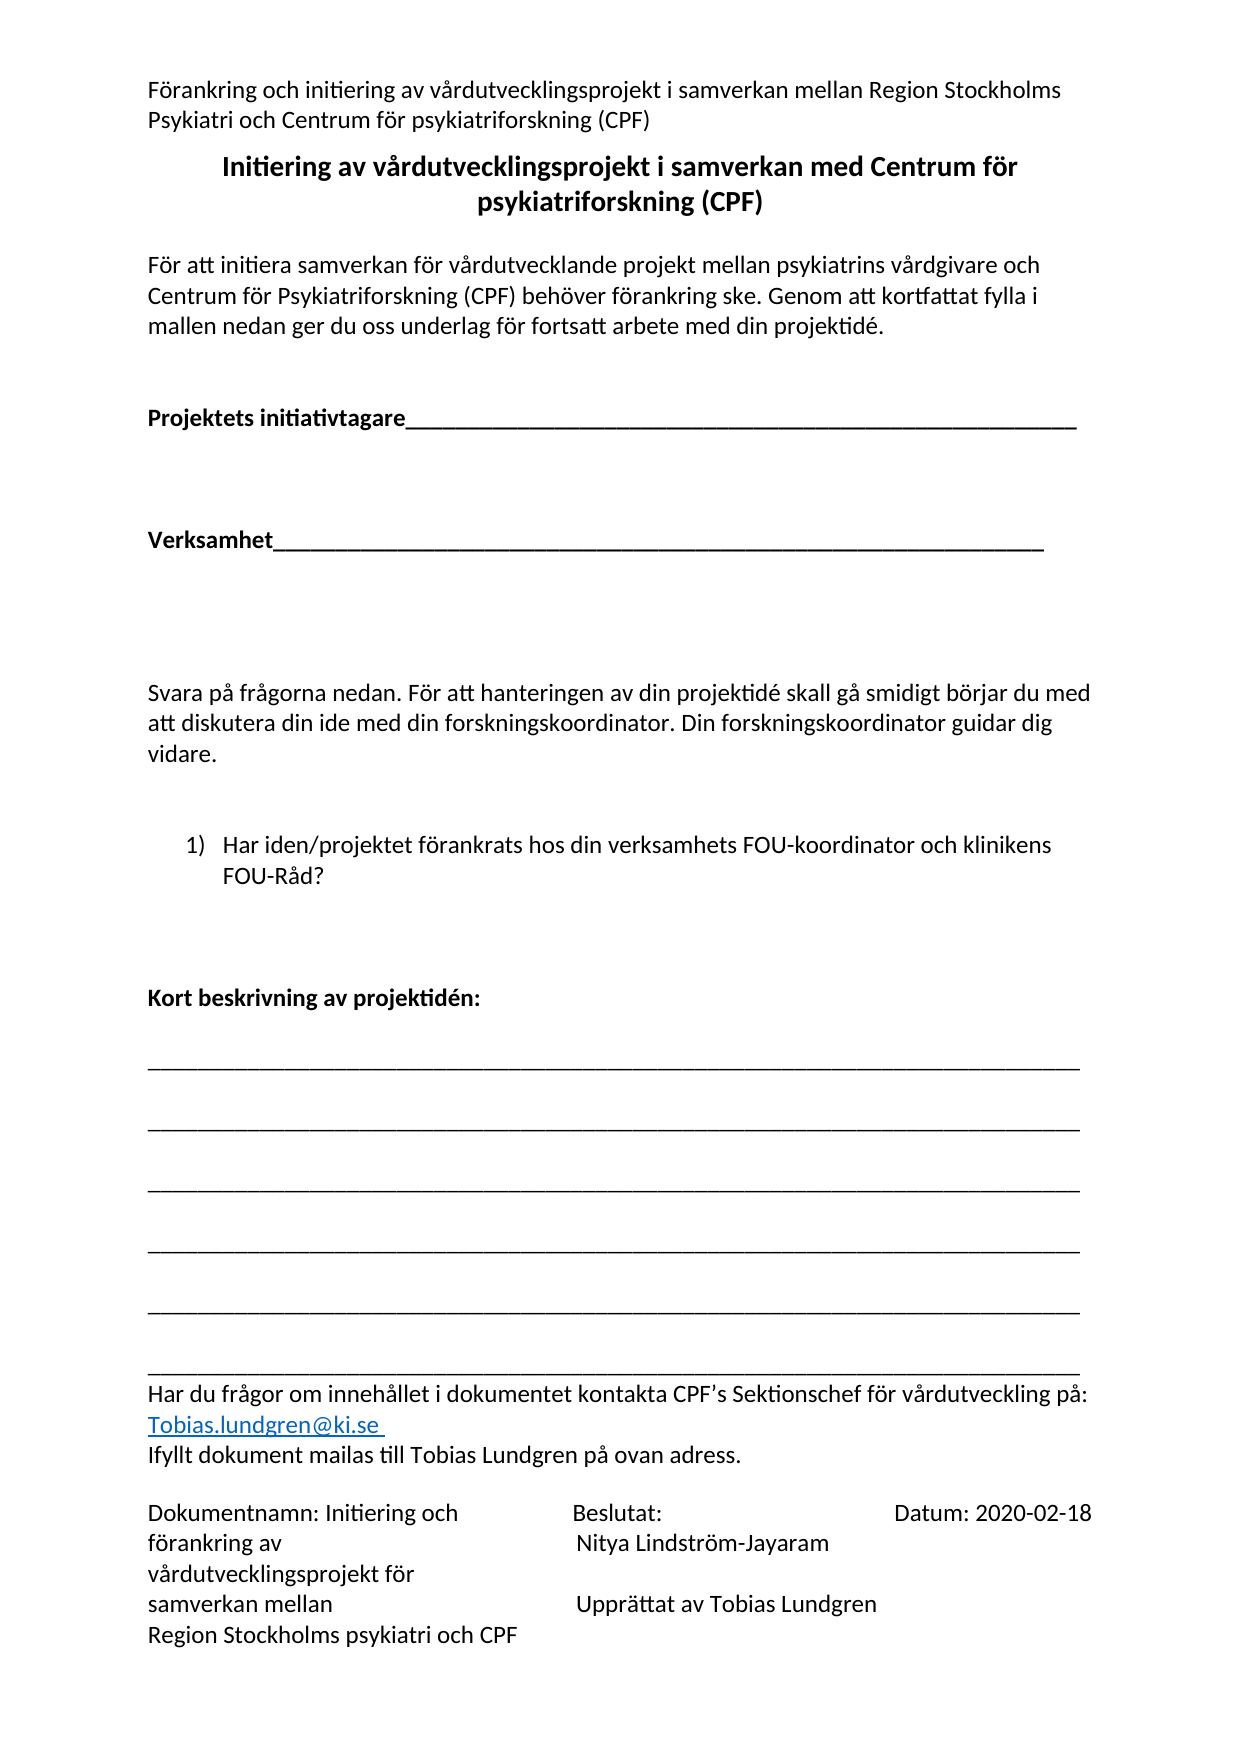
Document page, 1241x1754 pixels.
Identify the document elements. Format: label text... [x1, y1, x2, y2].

text ___________________________________________________________________________ [148, 1348, 1093, 1379]
text ___________________________________________________________________________ [148, 1043, 1093, 1073]
text Verksamhet______________________________________________________________ [148, 524, 1093, 554]
text För att initiera samverkan för vårdutvecklande projekt mellan psykiatrins vårdgivare och Centrum för Psykiatriforskning (CPF) behöver förankring ske. Genom att kortfattat fylla i mallen nedan ger du oss underlag för fortsatt arbete med din projektidé. [148, 249, 1093, 341]
text ___________________________________________________________________________ [148, 1165, 1093, 1196]
text Svara på frågorna nedan. För att hanteringen av din projektidé skall gå smidigt börjar du med att diskutera din ide med din forskningskoordinator. Din forskningskoordinator guidar dig vidare. [148, 677, 1093, 768]
text Initiering av vårdutvecklingsprojekt i samverkan med Centrum för psykiatriforskning (CPF) [148, 148, 1093, 219]
list Har iden/projektet förankrats hos din verksamhets FOU-koordinator och klinikens FOU-Råd? [185, 829, 1093, 890]
text ___________________________________________________________________________ [148, 1104, 1093, 1134]
text Har du frågor om innehållet i dokumentet kontakta CPF’s Sektionschef för vårdutveckling på: Tobias.lundgren@ki.se [148, 1379, 1093, 1440]
text ___________________________________________________________________________ [148, 1226, 1093, 1257]
text Kort beskrivning av projektidén: [148, 982, 1093, 1012]
text Ifyllt dokument mailas till Tobias Lundgren på ovan adress. [148, 1440, 1093, 1470]
text ___________________________________________________________________________ [148, 1287, 1093, 1318]
text Projektets initiativtagare______________________________________________________ [148, 402, 1093, 432]
